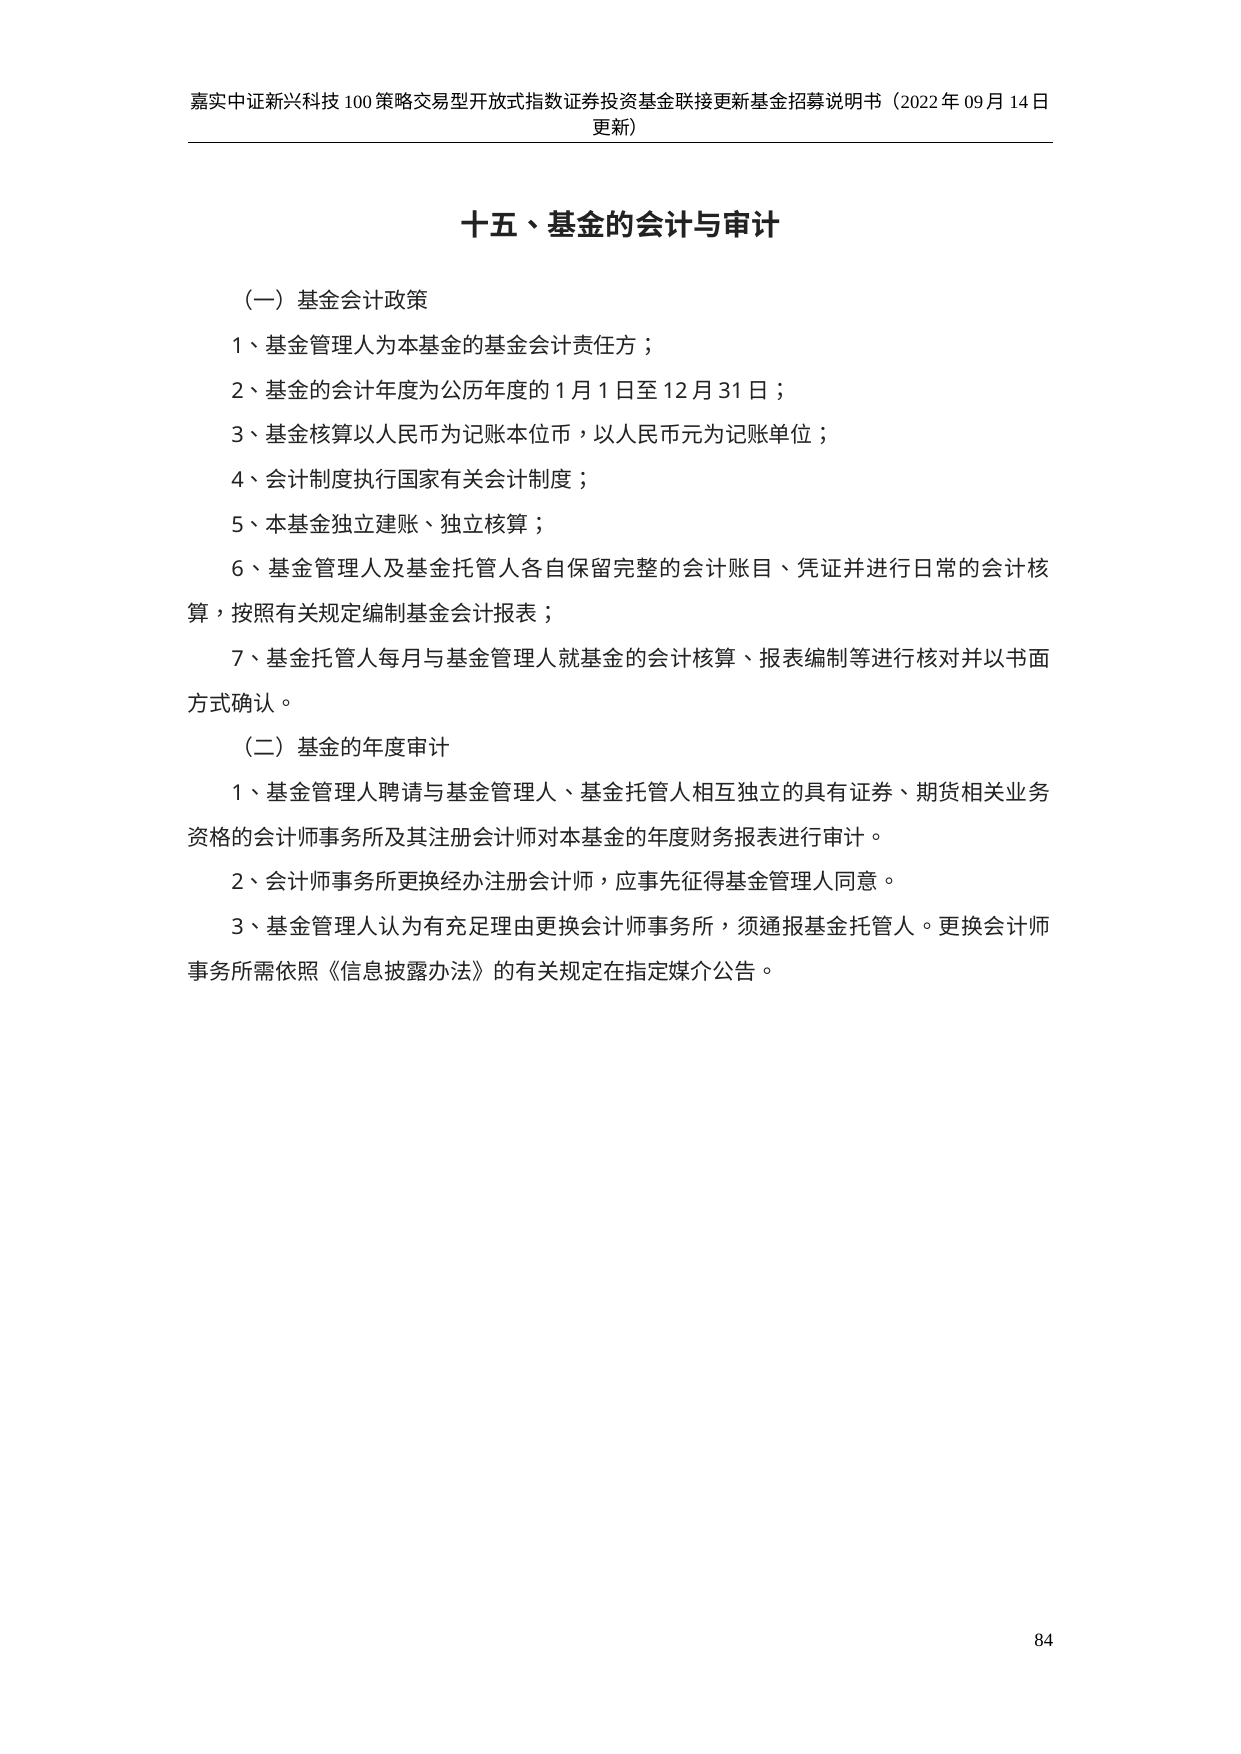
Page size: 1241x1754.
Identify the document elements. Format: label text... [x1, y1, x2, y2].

text 6、基金管理人及基金托管人各自保留完整的会计账目、凭证并进行日常的会计核算，按照有关规定编制基金会计报表； [187, 553, 1053, 628]
text 1、基金管理人聘请与基金管理人、基金托管人相互独立的具有证券、期货相关业务资格的会计师事务所及其注册会计师对本基金的年度财务报表进行审计。 [187, 777, 1053, 851]
text 1、基金管理人为本基金的基金会计责任方； [187, 330, 1053, 360]
text 2、基金的会计年度为公历年度的1月1日至12月31日； [187, 375, 1053, 404]
text （二）基金的年度审计 [187, 732, 1053, 762]
text 7、基金托管人每月与基金管理人就基金的会计核算、报表编制等进行核对并以书面方式确认。 [187, 643, 1053, 717]
text 4、会计制度执行国家有关会计制度； [187, 464, 1053, 494]
text 3、基金管理人认为有充足理由更换会计师事务所，须通报基金托管人。更换会计师事务所需依照《信息披露办法》的有关规定在指定媒介公告。 [187, 911, 1053, 985]
text 3、基金核算以人民币为记账本位币，以人民币元为记账单位； [187, 419, 1053, 449]
text （一）基金会计政策 [187, 285, 1053, 315]
text 2、会计师事务所更换经办注册会计师，应事先征得基金管理人同意。 [187, 866, 1053, 896]
text 5、本基金独立建账、独立核算； [187, 509, 1053, 538]
text 十五、基金的会计与审计 [187, 191, 1053, 256]
